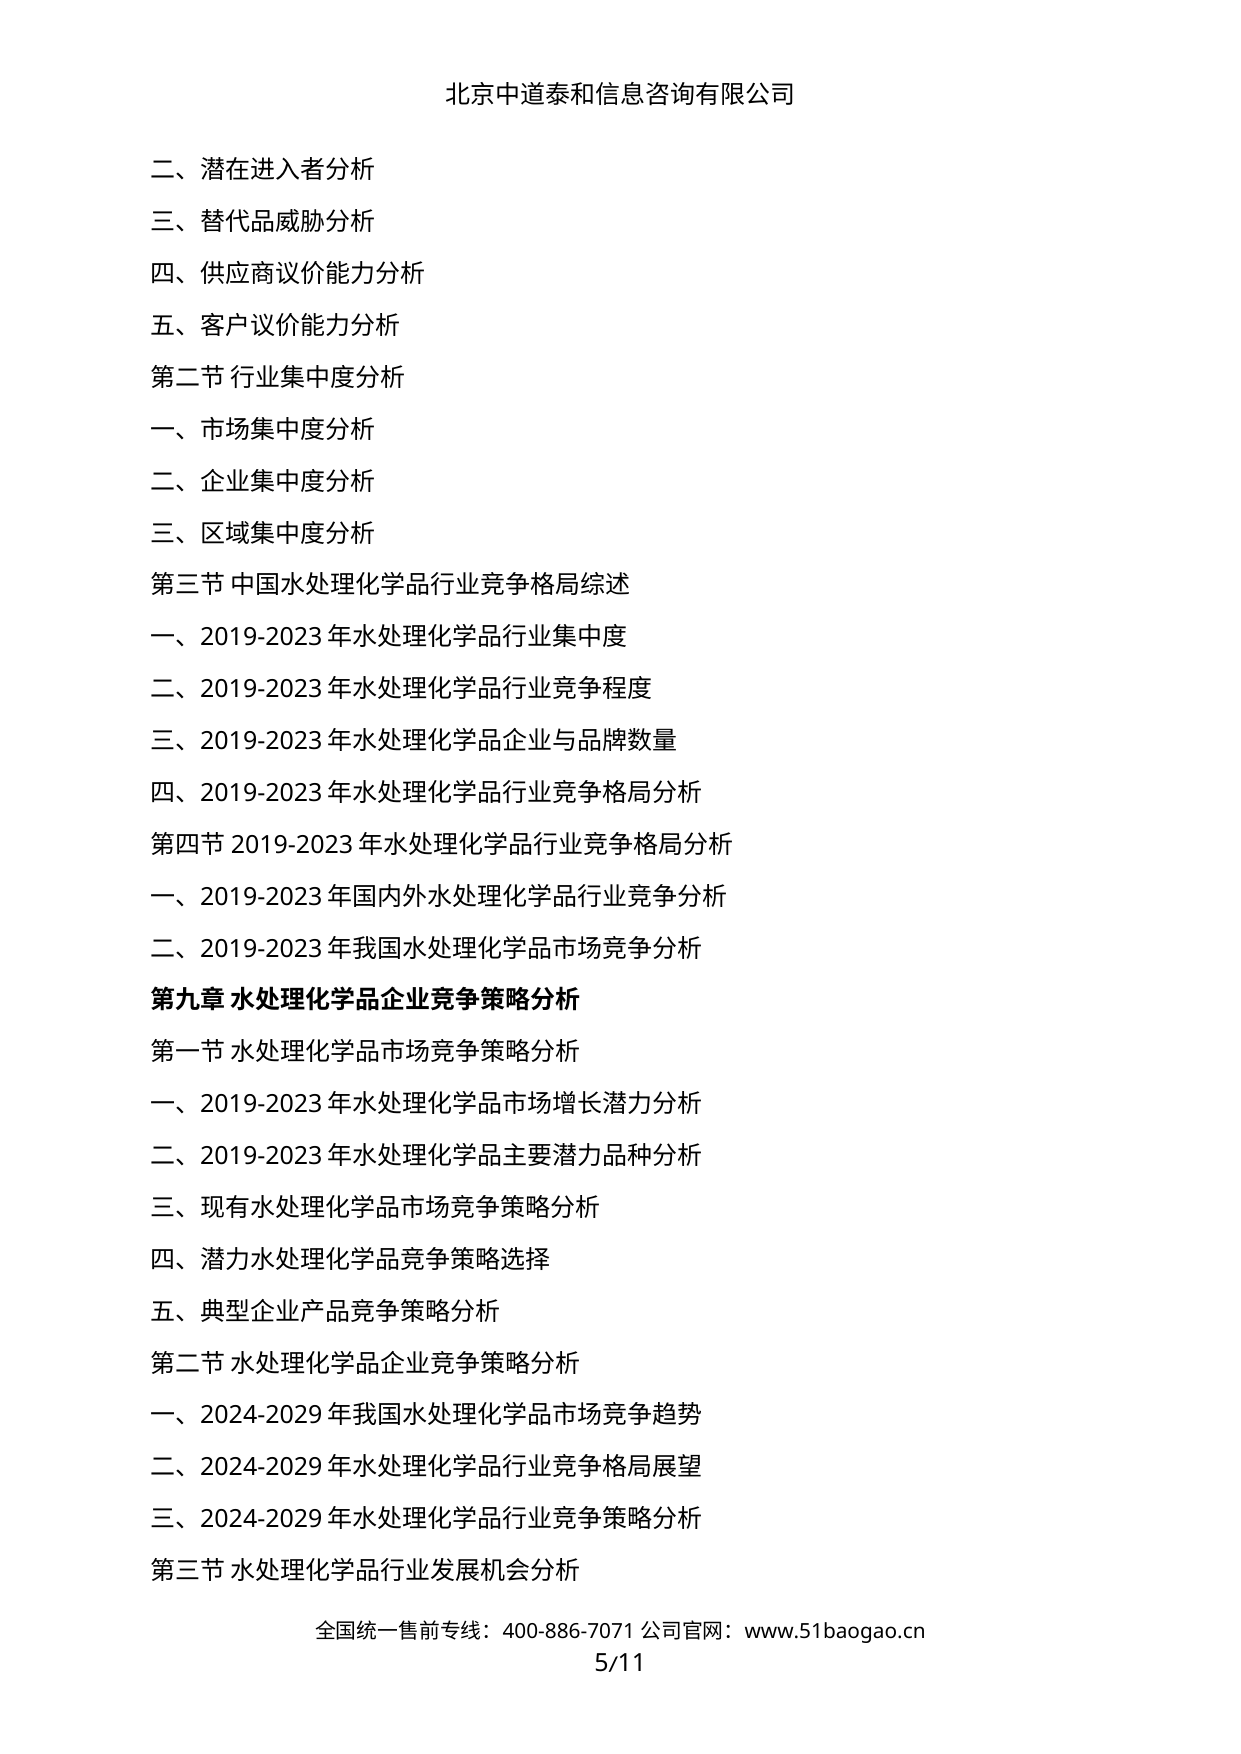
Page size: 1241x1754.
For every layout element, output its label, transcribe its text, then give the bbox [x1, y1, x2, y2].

text 二、企业集中度分析 [150, 461, 1090, 497]
text 第三节 水处理化学品行业发展机会分析 [150, 1551, 1090, 1587]
text 第一节 水处理化学品市场竞争策略分析 [150, 1032, 1090, 1068]
text 第四节 2019-2023年水处理化学品行业竞争格局分析 [150, 824, 1090, 861]
text 三、替代品威胁分析 [150, 202, 1090, 238]
text 二、2019-2023年我国水处理化学品市场竞争分析 [150, 928, 1090, 964]
text 一、2019-2023年水处理化学品市场增长潜力分析 [150, 1084, 1090, 1120]
text 第二节 水处理化学品企业竞争策略分析 [150, 1343, 1090, 1379]
text 一、2019-2023年国内外水处理化学品行业竞争分析 [150, 876, 1090, 912]
text 三、2019-2023年水处理化学品企业与品牌数量 [150, 721, 1090, 757]
text 第二节 行业集中度分析 [150, 357, 1090, 394]
text 二、潜在进入者分析 [150, 150, 1090, 186]
text 四、供应商议价能力分析 [150, 254, 1090, 290]
text 四、2019-2023年水处理化学品行业竞争格局分析 [150, 772, 1090, 809]
text 三、2024-2029年水处理化学品行业竞争策略分析 [150, 1499, 1090, 1535]
text 第九章 水处理化学品企业竞争策略分析 [150, 980, 1090, 1016]
text 第三节 中国水处理化学品行业竞争格局综述 [150, 565, 1090, 601]
text 四、潜力水处理化学品竞争策略选择 [150, 1239, 1090, 1276]
text 一、2024-2029年我国水处理化学品市场竞争趋势 [150, 1395, 1090, 1431]
text 三、区域集中度分析 [150, 513, 1090, 549]
text 一、市场集中度分析 [150, 409, 1090, 446]
text 二、2019-2023年水处理化学品行业竞争程度 [150, 669, 1090, 705]
text 五、典型企业产品竞争策略分析 [150, 1291, 1090, 1327]
text 二、2019-2023年水处理化学品主要潜力品种分析 [150, 1136, 1090, 1172]
text 五、客户议价能力分析 [150, 306, 1090, 342]
text 二、2024-2029年水处理化学品行业竞争格局展望 [150, 1447, 1090, 1483]
text 一、2019-2023年水处理化学品行业集中度 [150, 617, 1090, 653]
text 三、现有水处理化学品市场竞争策略分析 [150, 1187, 1090, 1224]
